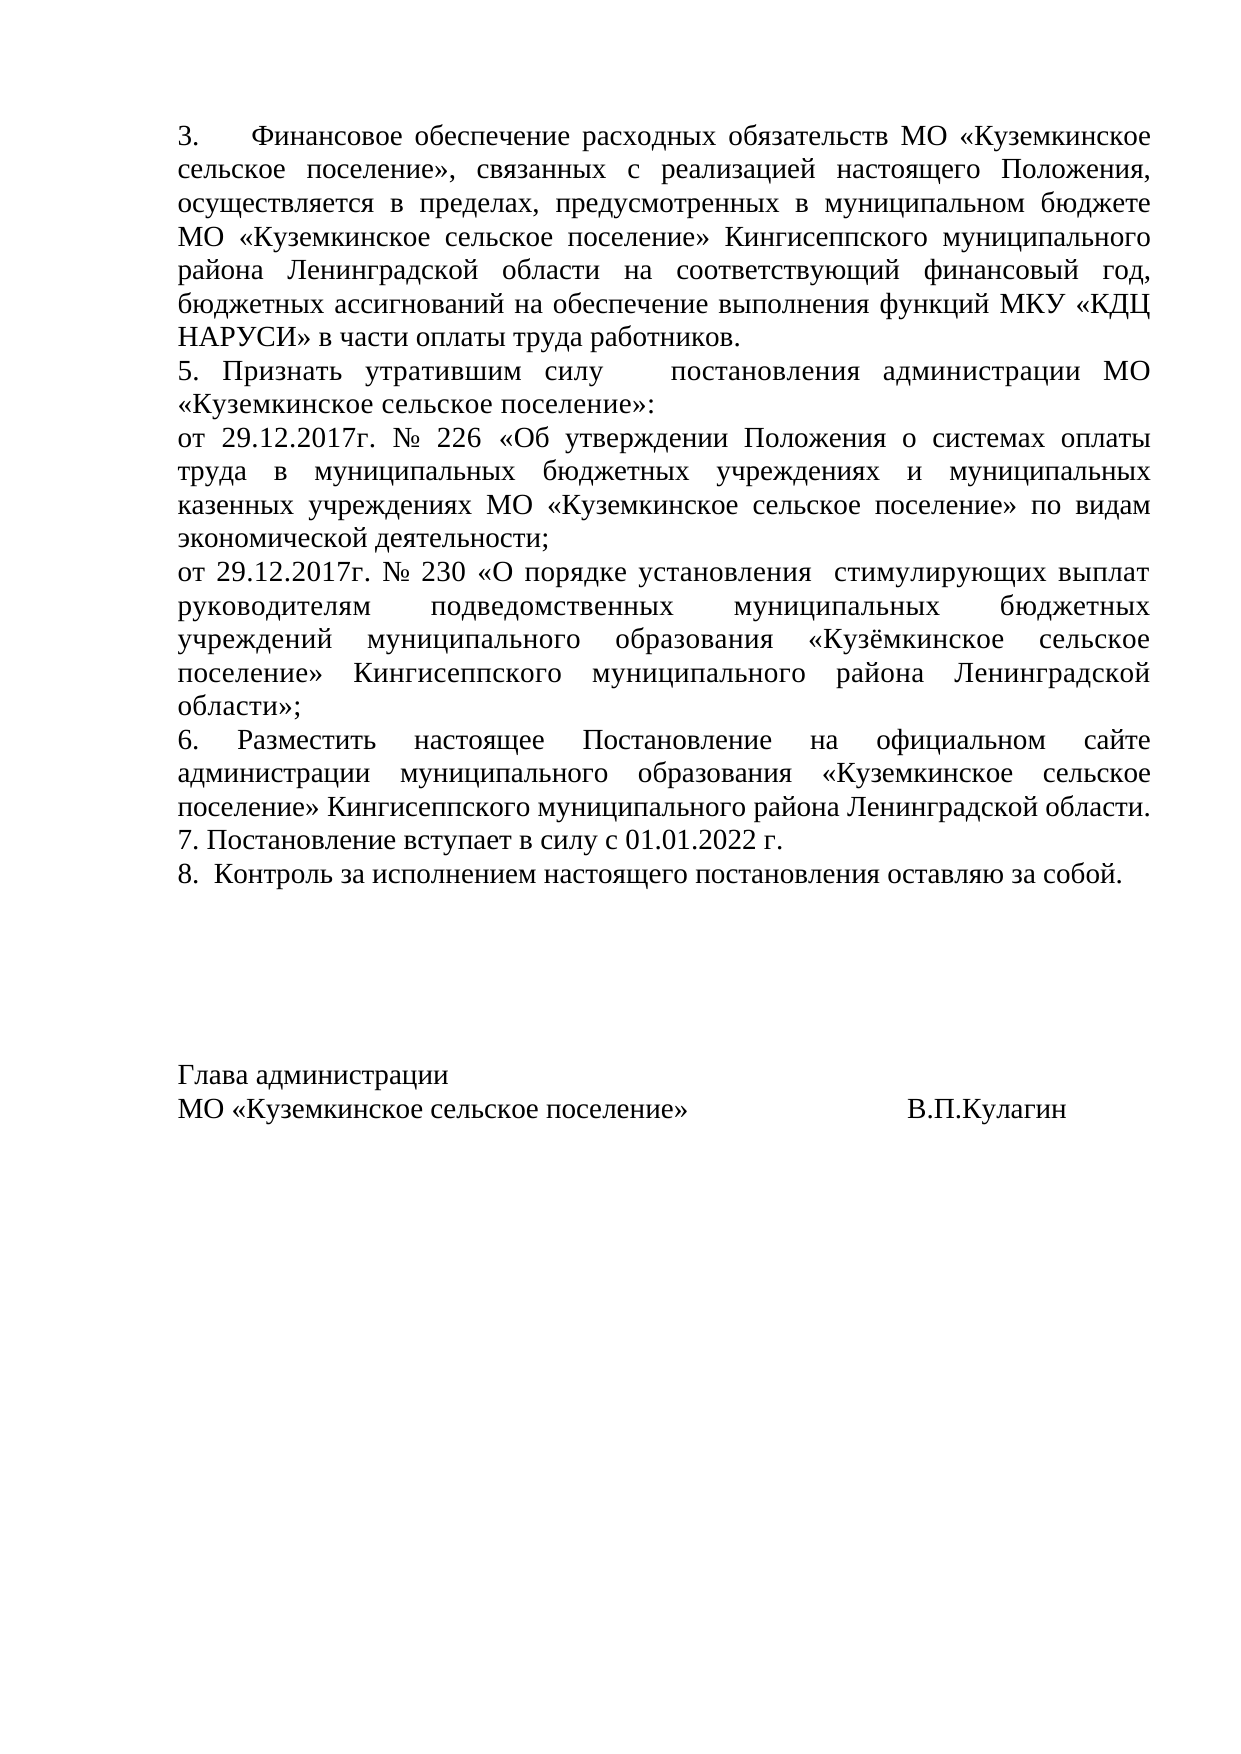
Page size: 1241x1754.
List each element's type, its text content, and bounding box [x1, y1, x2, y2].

text от 29.12.2017г. № 226 «Об утверждении Положения о системах оплаты труда в муниципальных бюджетных учреждениях и муниципальных казенных учреждениях МО «Куземкинское сельское поселение» по видам экономической деятельности; [541, 521, 1152, 554]
text МО «Куземкинское сельское поселение» В.П.Кулагин [177, 1091, 1152, 1124]
text от 29.12.2017г. № 226 «Об утверждении Положения о системах оплаты труда в муниципальных бюджетных учреждениях и муниципальных казенных учреждениях МО «Куземкинское сельское поселение» по видам экономической деятельности; [177, 420, 1152, 454]
text 7. Постановление вступает в силу с 01.01.2022 г. [177, 822, 1152, 856]
text Глава администрации [177, 1057, 1152, 1091]
text 6. Разместить настоящее Постановление на официальном сайте администрации муниципального образования «Куземкинское сельское поселение» Кингисеппского муниципального района Ленинградской области. [177, 722, 1152, 822]
text 8. Контроль за исполнением настоящего постановления оставляю за собой. [177, 856, 1152, 889]
text 5. Признать утратившим силу постановления администрации МО «Куземкинское сельское поселение»: [177, 353, 1152, 420]
text от 29.12.2017г. № 230 «О порядке установления стимулирующих выплат руководителям подведомственных муниципальных бюджетных учреждений муниципального образования «Кузёмкинское сельское поселение» Кингисеппского муниципального района Ленинградской области»; [177, 554, 1152, 722]
list Финансовое обеспечение расходных обязательств МО «Куземкинское сельское поселение», связанных с реализацией настоящего Положения, осуществляется в пределах, предусмотренных в муниципальном бюджете МО «Куземкинское сельское поселение» Кингисеппского муниципального района Ленинградской области на соответствующий финансовый год, бюджетных ассигнований на обеспечение выполнения функций МКУ «КДЦ НАРУСИ» в части оплаты труда работников. [177, 118, 1152, 353]
